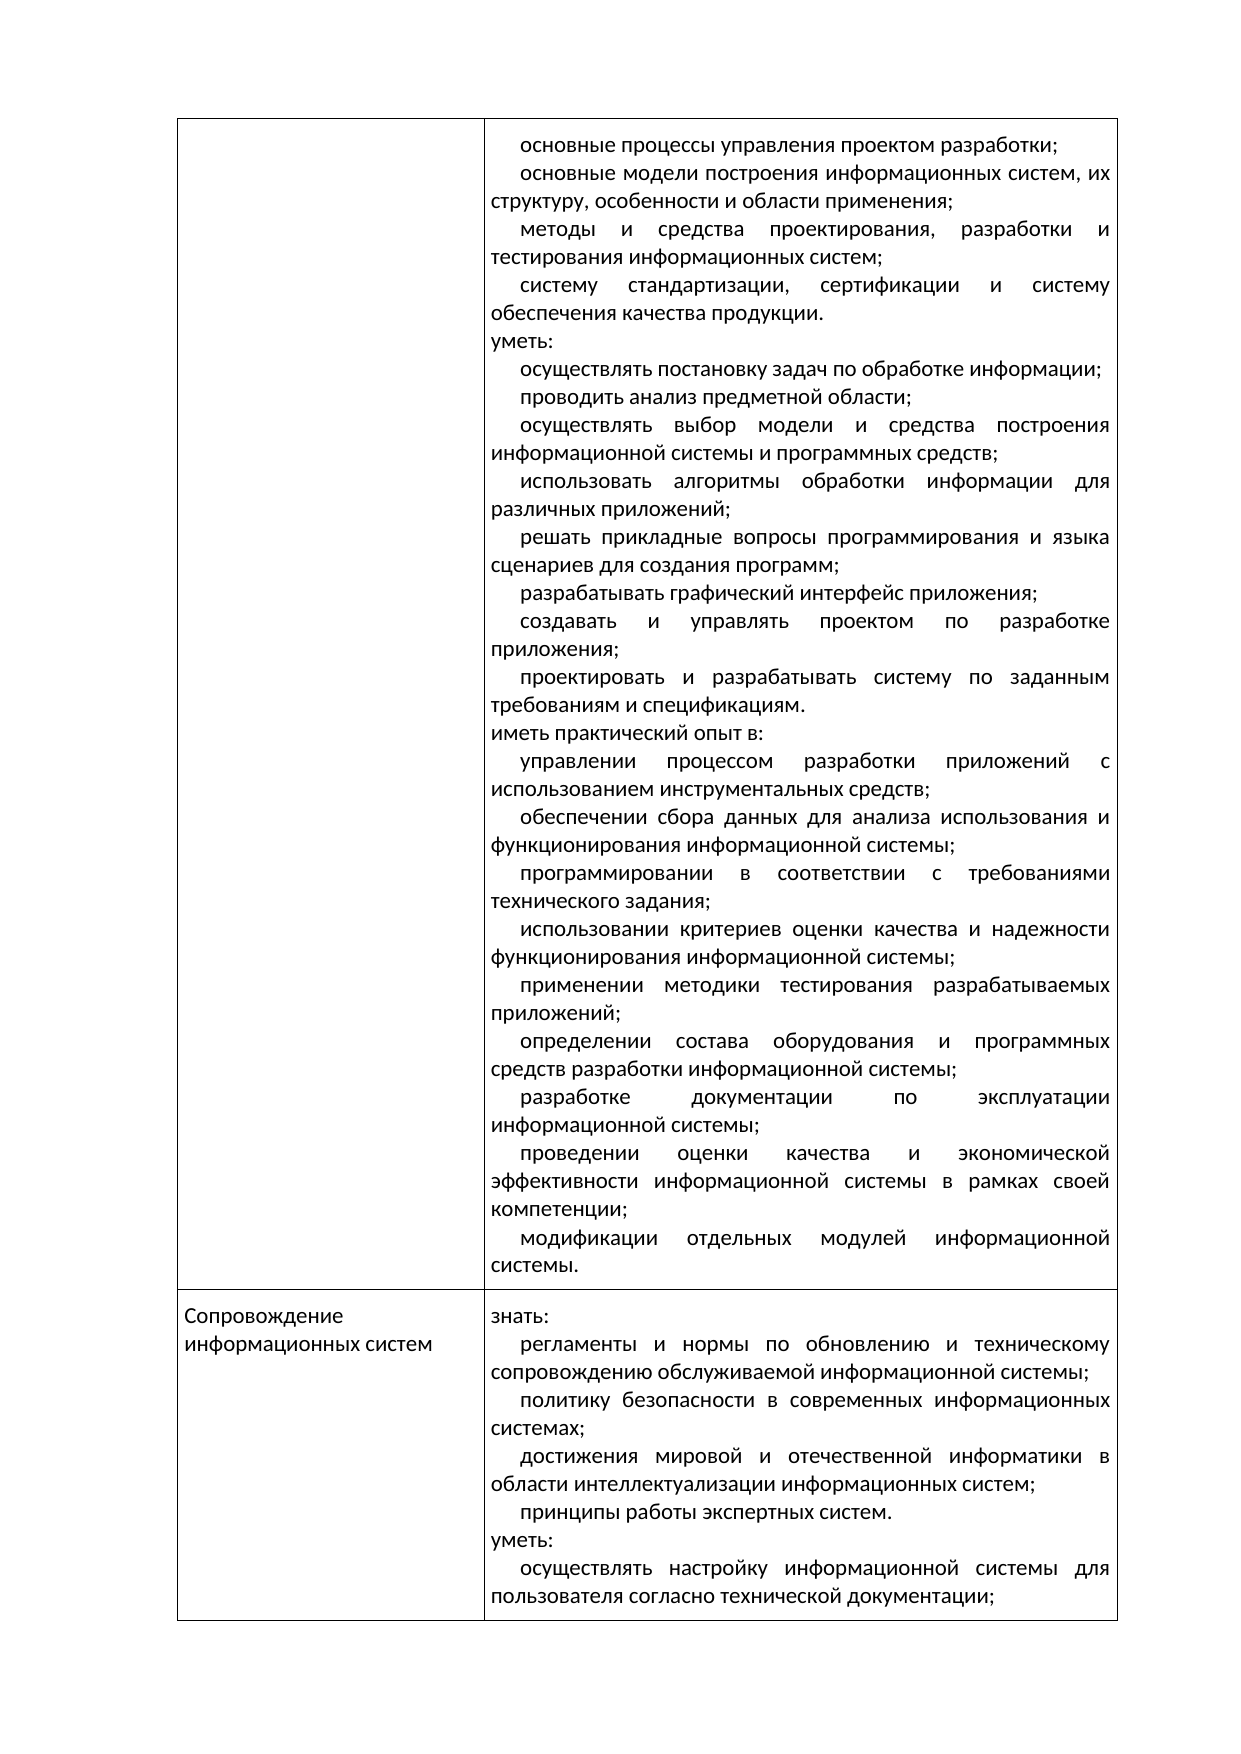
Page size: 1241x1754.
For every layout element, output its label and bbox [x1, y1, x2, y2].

table_cell [485, 119, 1117, 1289]
table_cell [178, 119, 484, 1289]
table_cell [485, 1290, 1117, 1620]
table_cell [178, 1290, 484, 1620]
